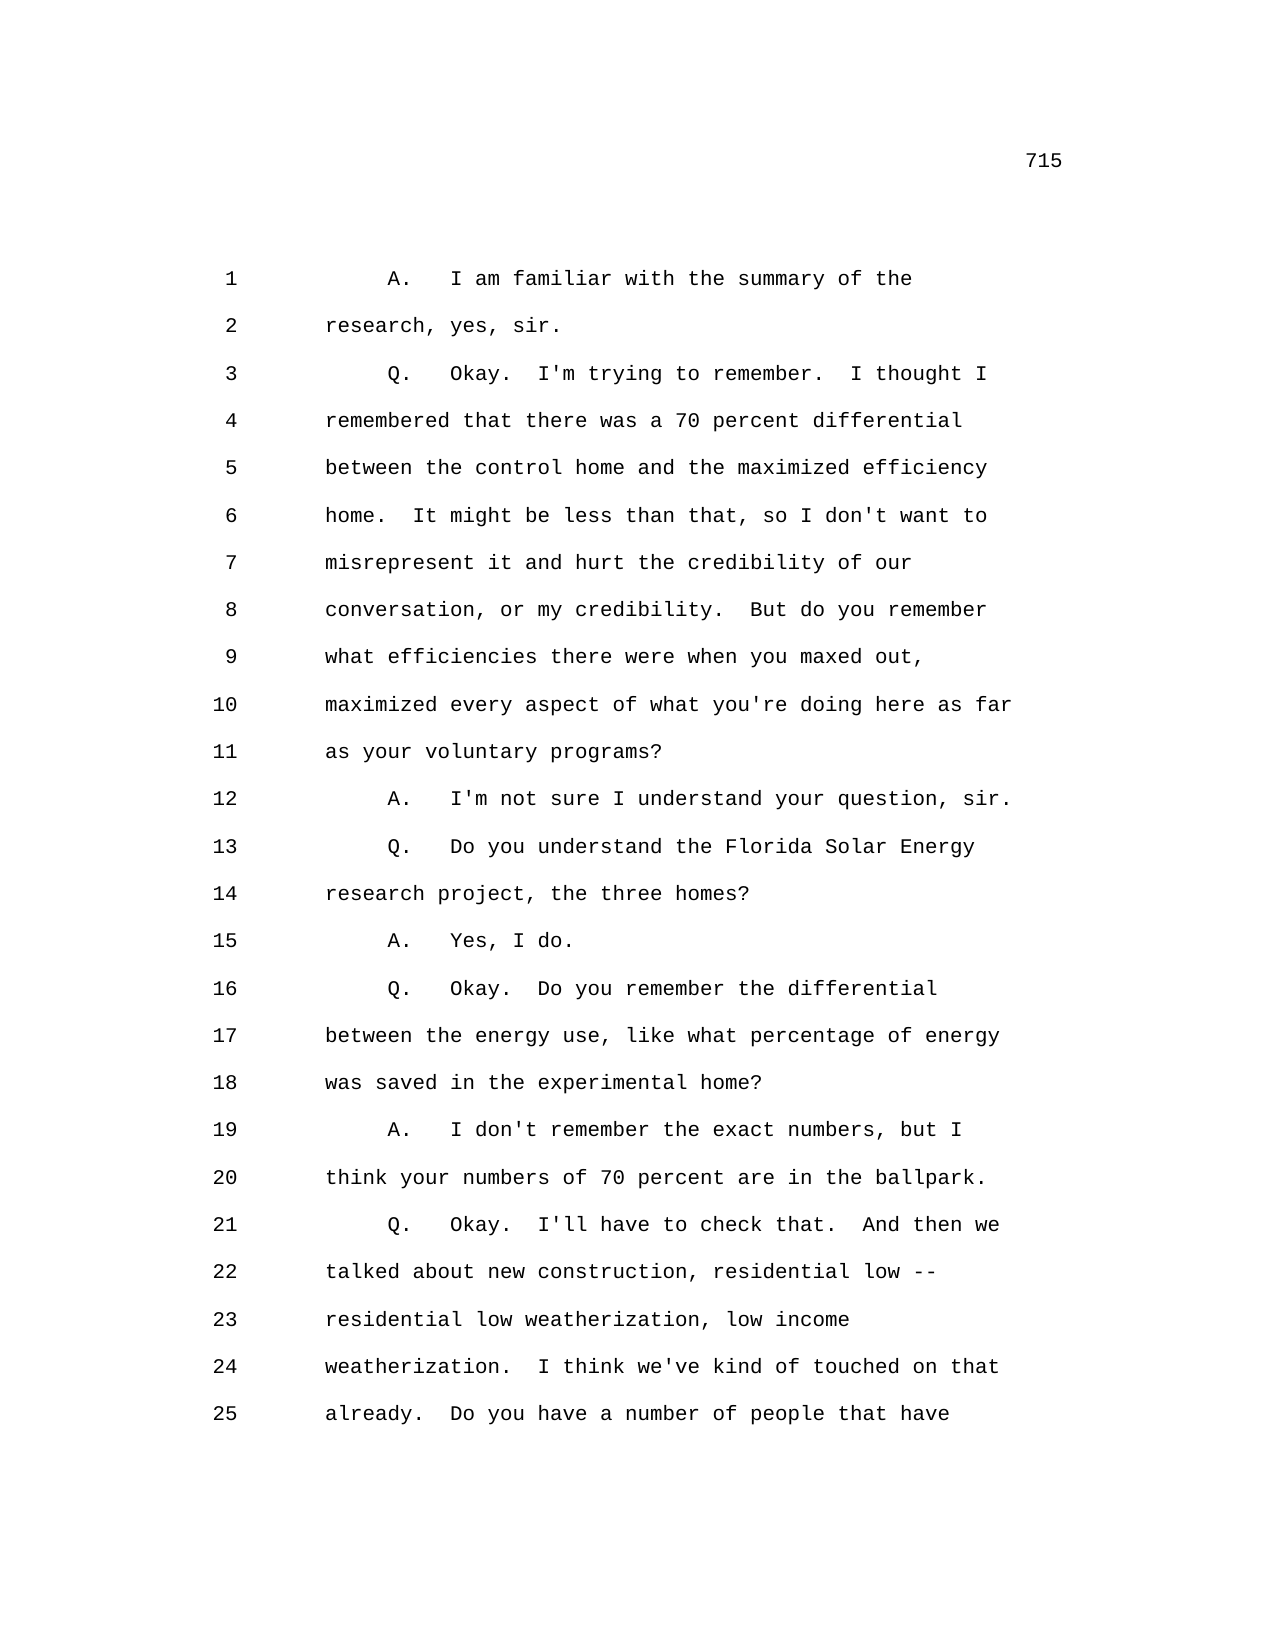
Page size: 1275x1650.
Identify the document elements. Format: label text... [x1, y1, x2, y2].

text 18 was saved in the experimental home? [137, 1072, 1138, 1096]
text 2 research, yes, sir. [137, 316, 1138, 339]
text 16 Q. Okay. Do you remember the differential [137, 978, 1138, 1001]
text 715 [137, 150, 1138, 174]
text 6 home. It might be less than that, so I don't want to [137, 505, 1138, 528]
text 9 what efficiencies there were when you maxed out, [137, 647, 1138, 670]
text 10 maximized every aspect of what you're doing here as far [137, 694, 1138, 717]
text 5 between the control home and the maximized efficiency [137, 457, 1138, 481]
text 14 research project, the three homes? [137, 883, 1138, 907]
text 1 A. I am familiar with the summary of the [137, 268, 1138, 292]
text 7 misrepresent it and hurt the credibility of our [137, 552, 1138, 576]
text 21 Q. Okay. I'll have to check that. And then we [137, 1214, 1138, 1238]
text 15 A. Yes, I do. [137, 930, 1138, 954]
text 3 Q. Okay. I'm trying to remember. I thought I [137, 363, 1138, 386]
text 20 think your numbers of 70 percent are in the ballpark. [137, 1167, 1138, 1190]
text 19 A. I don't remember the exact numbers, but I [137, 1119, 1138, 1143]
text 22 talked about new construction, residential low -- [137, 1261, 1138, 1285]
text 25 already. Do you have a number of people that have [137, 1403, 1138, 1427]
text 23 residential low weatherization, low income [137, 1309, 1138, 1332]
text 17 between the energy use, like what percentage of energy [137, 1025, 1138, 1048]
text 24 weatherization. I think we've kind of touched on that [137, 1356, 1138, 1379]
text 4 remembered that there was a 70 percent differential [137, 410, 1138, 434]
text 12 A. I'm not sure I understand your question, sir. [137, 788, 1138, 812]
text 8 conversation, or my credibility. But do you remember [137, 599, 1138, 623]
text 13 Q. Do you understand the Florida Solar Energy [137, 836, 1138, 859]
text 11 as your voluntary programs? [137, 741, 1138, 765]
